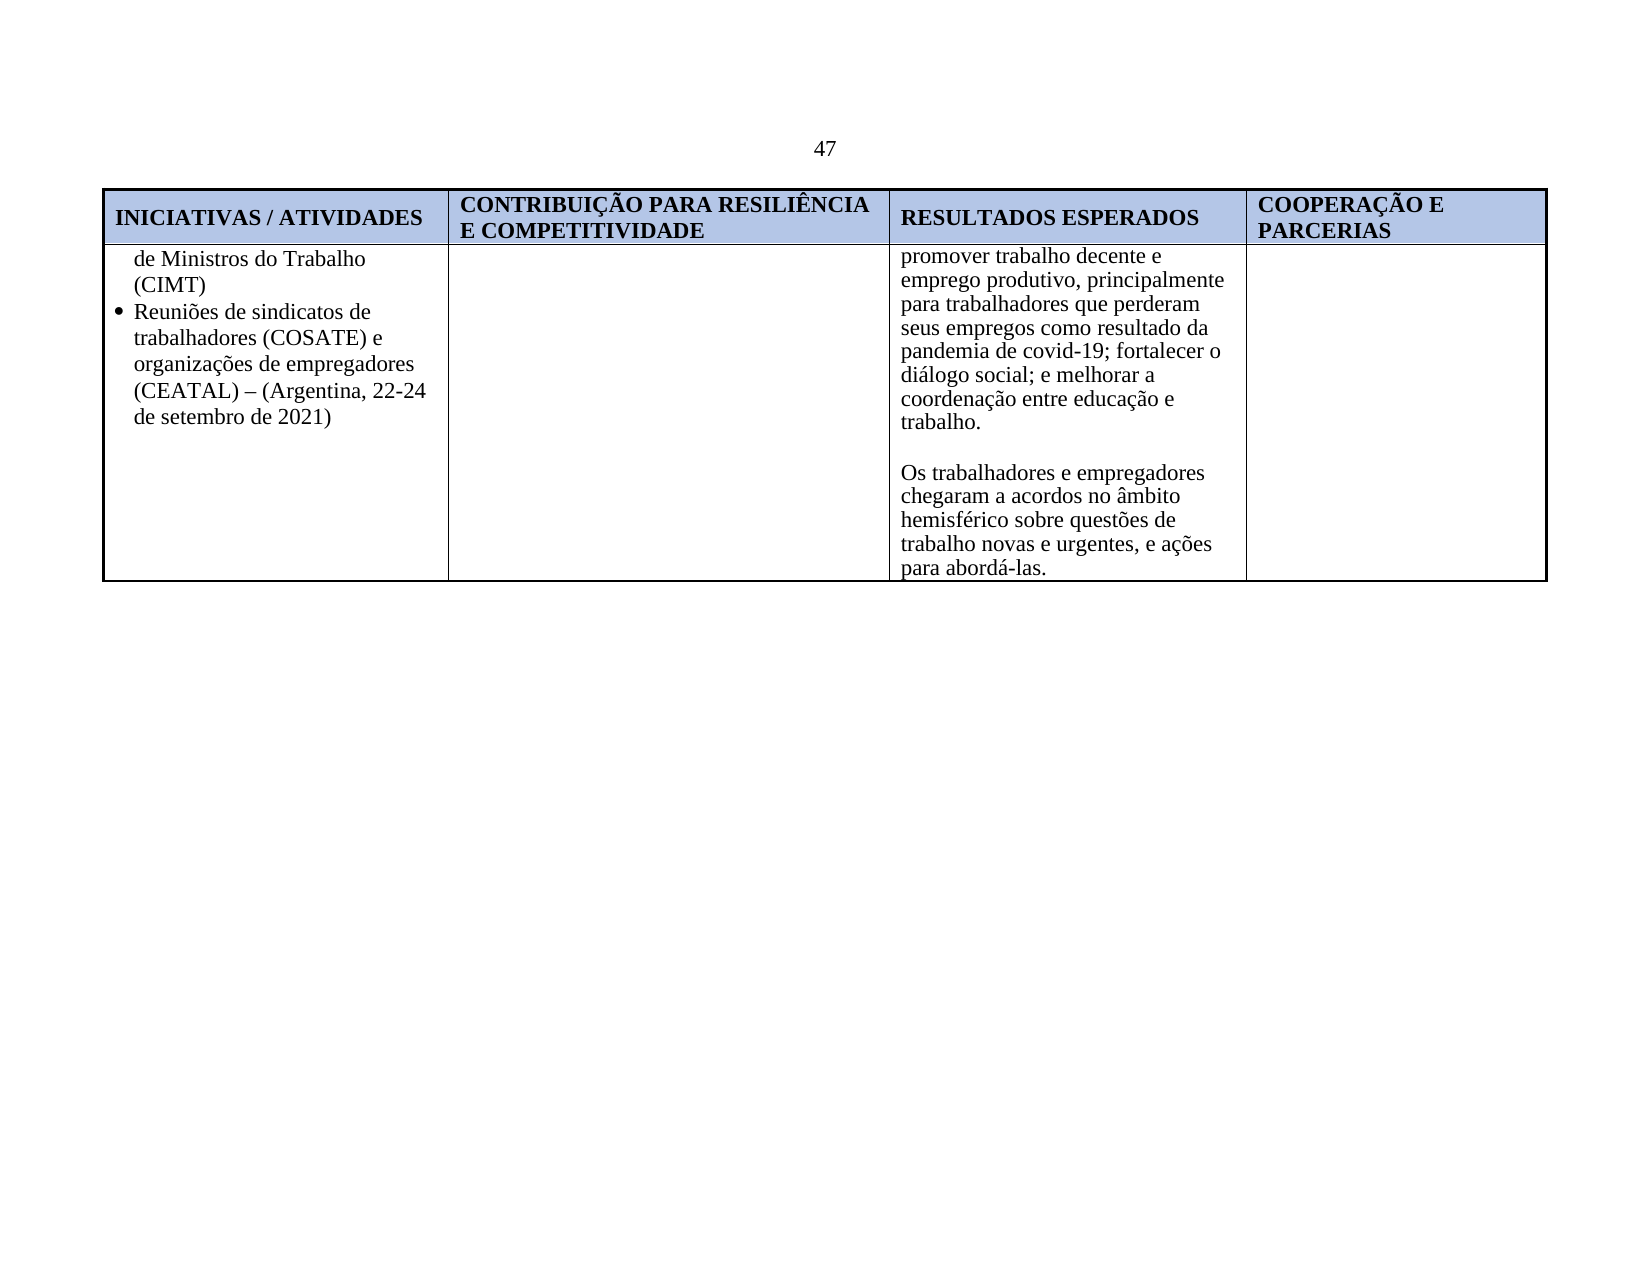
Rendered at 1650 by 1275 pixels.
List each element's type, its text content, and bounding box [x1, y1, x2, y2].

table_cell [1247, 245, 1545, 580]
table_cell [449, 245, 889, 580]
table_header INICIATIVAS / ATIVIDADES [105, 191, 448, 243]
table_header COOPERAÇÃO E PARCERIAS [1247, 191, 1545, 243]
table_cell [890, 245, 1246, 580]
table_header CONTRIBUIÇÃO PARA RESILIÊNCIA E COMPETITIVIDADE [449, 191, 889, 243]
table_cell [105, 245, 448, 580]
table_header RESULTADOS ESPERADOS [890, 191, 1246, 243]
